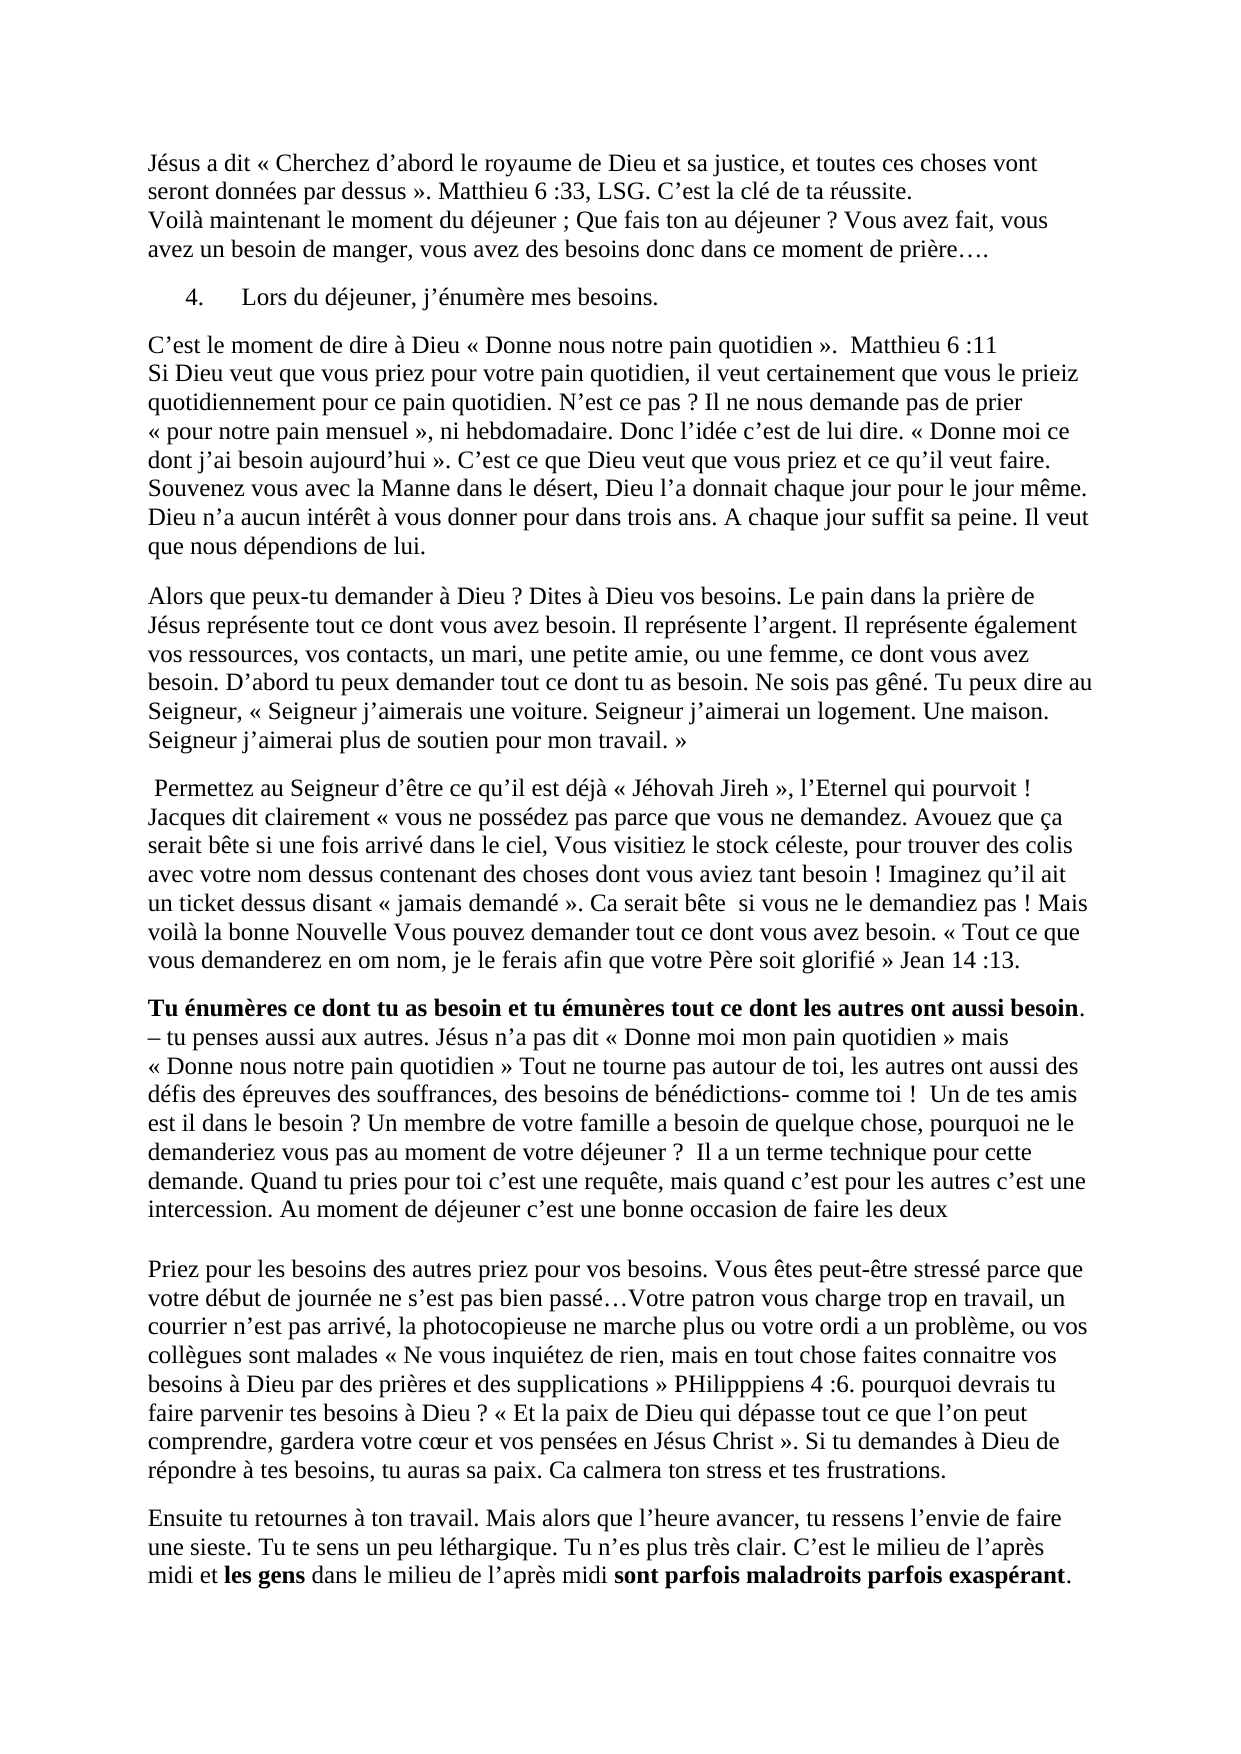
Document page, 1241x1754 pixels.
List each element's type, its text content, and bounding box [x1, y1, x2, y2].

text Souvenez vous avec la Manne dans le désert, Dieu l’a donnait chaque jour pour le jour même. Dieu n’a aucun intérêt à vous donner pour dans trois ans. A chaque jour suffit sa peine. Il veut que nous dépendions de lui. [148, 473, 1093, 560]
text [148, 148, 1093, 205]
text C’est le moment de dire à Dieu « Donne nous notre pain quotidien ». Matthieu 6 :11 [148, 330, 1093, 358]
text Si Dieu veut que vous priez pour votre pain quotidien, il veut certainement que vous le prieiz quotidiennement pour ce pain quotidien. N’est ce pas ? Il ne nous demande pas de prier « pour notre pain mensuel », ni hebdomadaire. Donc l’idée c’est de lui dire. « Donne moi ce dont j’ai besoin aujourd’hui ». C’est ce que Dieu veut que vous priez et ce qu’il veut faire. [148, 358, 1093, 473]
text Priez pour les besoins des autres priez pour vos besoins. Vous êtes peut-être stressé parce que votre début de journée ne s’est pas bien passé…Votre patron vous charge trop en travail, un courrier n’est pas arrivé, la photocopieuse ne marche plus ou votre ordi a un problème, ou vos collègues sont malades « Ne vous inquiétez de rien, mais en tout chose faites connaitre vos besoins à Dieu par des prières et des supplications » PHilipppiens 4 :6. pourquoi devrais tu faire parvenir tes besoins à Dieu ? « Et la paix de Dieu qui dépasse tout ce que l’on peut comprendre, gardera votre cœur et vos pensées en Jésus Christ ». Si tu demandes à Dieu de répondre à tes besoins, tu auras sa paix. Ca calmera ton stress et tes frustrations. [148, 1254, 1093, 1484]
text Permettez au Seigneur d’être ce qu’il est déjà « Jéhovah Jireh », l’Eternel qui pourvoit ! Jacques dit clairement « vous ne possédez pas parce que vous ne demandez. Avouez que ça serait bête si une fois arrivé dans le ciel, Vous visitiez le stock céleste, pour trouver des colis avec votre nom dessus contenant des choses dont vous aviez tant besoin ! Imaginez qu’il ait un ticket dessus disant « jamais demandé ». Ca serait bête si vous ne le demandiez pas ! Mais voilà la bonne Nouvelle Vous pouvez demander tout ce dont vous avez besoin. « Tout ce que vous demanderez en om nom, je le ferais afin que votre Père soit glorifié » Jean 14 :13. [148, 773, 1093, 974]
list Lors du déjeuner, j’énumère mes besoins. [185, 282, 1093, 311]
text Tu énumères ce dont tu as besoin et tu émunères tout ce dont les autres ont aussi besoin. – tu penses aussi aux autres. Jésus n’a pas dit « Donne moi mon pain quotidien » mais « Donne nous notre pain quotidien » Tout ne tourne pas autour de toi, les autres ont aussi des défis des épreuves des souffrances, des besoins de bénédictions- comme toi ! Un de tes amis est il dans le besoin ? Un membre de votre famille a besoin de quelque chose, pourquoi ne le demanderiez vous pas au moment de votre déjeuner ? Il a un terme technique pour cette demande. Quand tu pries pour toi c’est une requête, mais quand c’est pour les autres c’est une intercession. Au moment de déjeuner c’est une bonne occasion de faire les deux [148, 993, 1093, 1223]
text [148, 1503, 1093, 1589]
text Voilà maintenant le moment du déjeuner ; Que fais ton au déjeuner ? Vous avez fait, vous avez un besoin de manger, vous avez des besoins donc dans ce moment de prière…. [148, 205, 1093, 263]
text Alors que peux-tu demander à Dieu ? Dites à Dieu vos besoins. Le pain dans la prière de Jésus représente tout ce dont vous avez besoin. Il représente l’argent. Il représente également vos ressources, vos contacts, un mari, une petite amie, ou une femme, ce dont vous avez besoin. D’abord tu peux demander tout ce dont tu as besoin. Ne sois pas gêné. Tu peux dire au Seigneur, « Seigneur j’aimerais une voiture. Seigneur j’aimerai un logement. Une maison. Seigneur j’aimerai plus de soutien pour mon travail. » [148, 581, 1093, 754]
